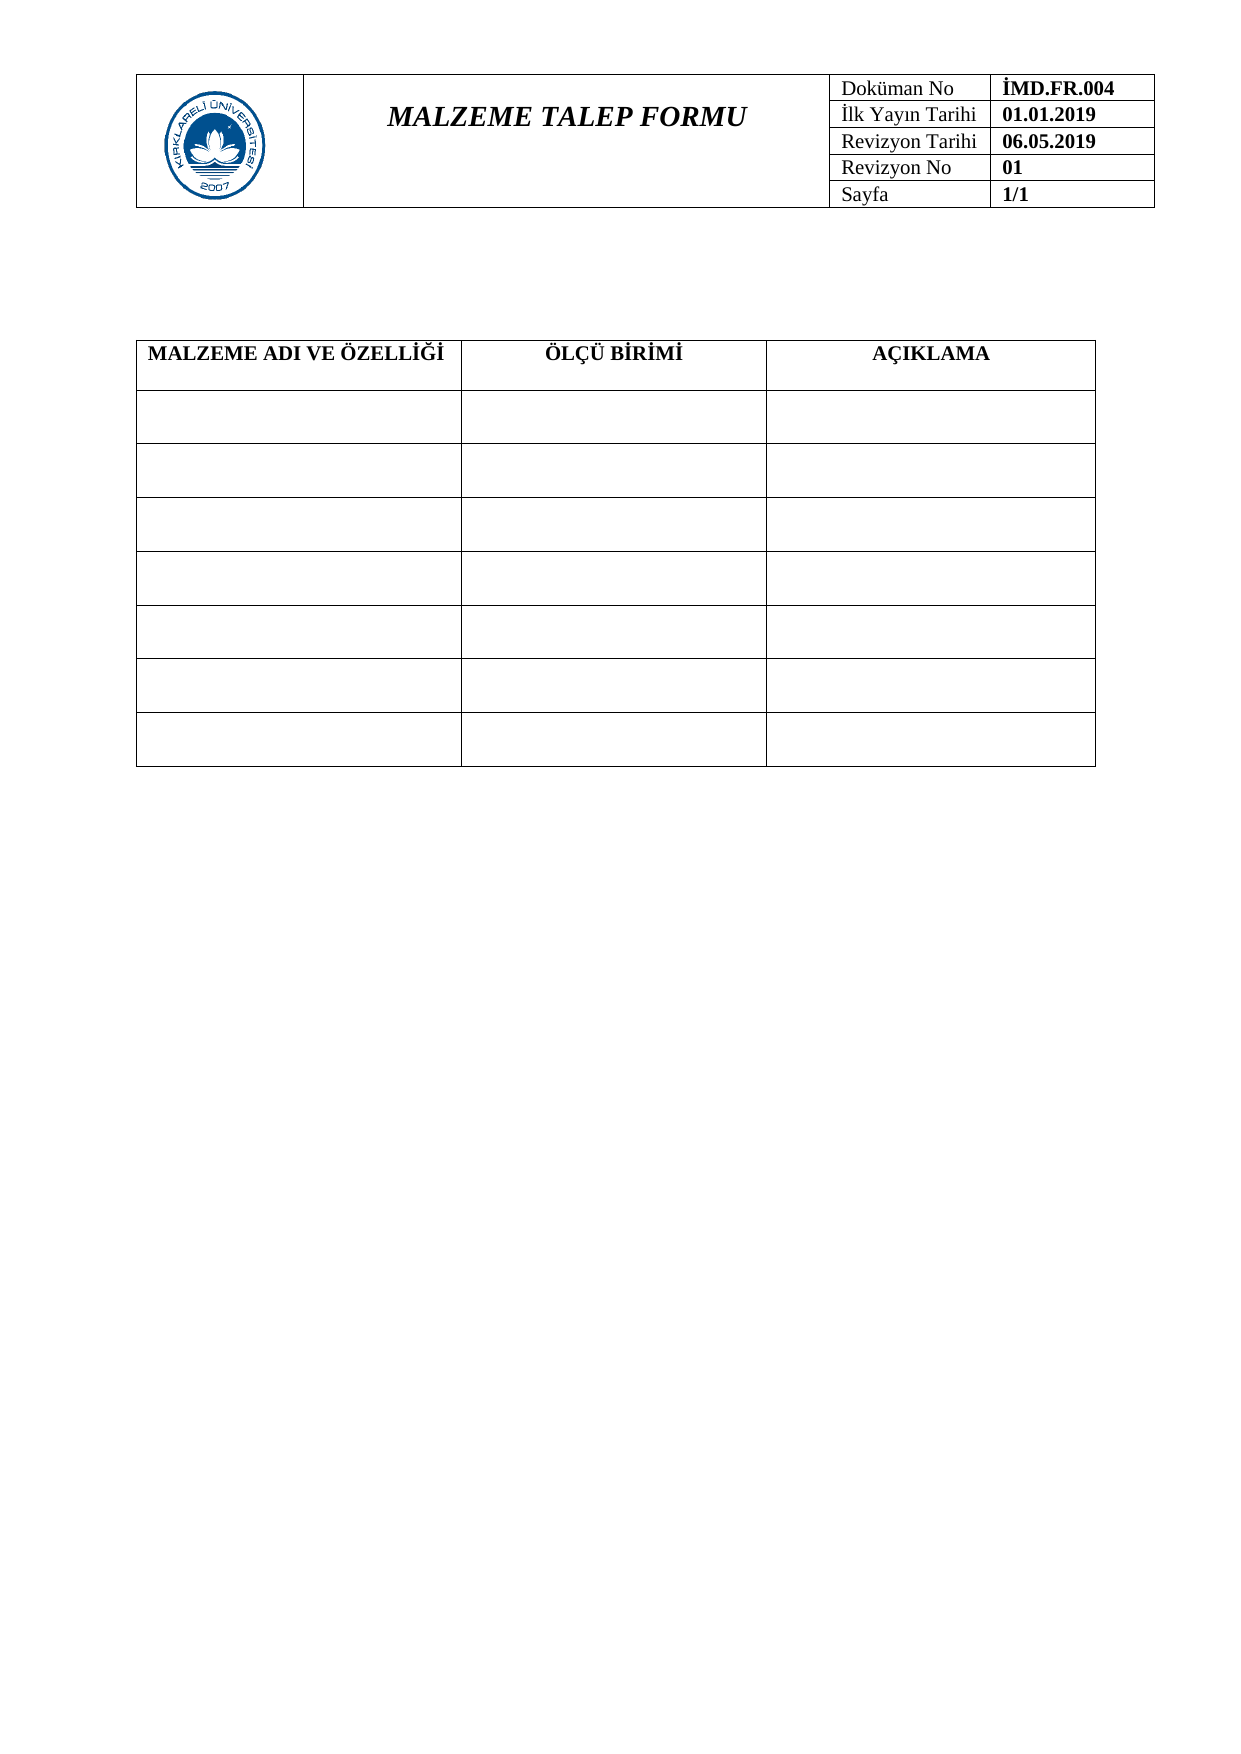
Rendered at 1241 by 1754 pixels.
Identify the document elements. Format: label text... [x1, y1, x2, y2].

table_cell [462, 552, 766, 604]
table_header ÖLÇÜ BİRİMİ [462, 341, 766, 389]
table_cell [767, 552, 1095, 604]
table_header AÇIKLAMA [767, 341, 1095, 389]
table_cell [462, 713, 766, 766]
table_cell [767, 713, 1095, 766]
table_cell [462, 498, 766, 551]
table_cell [462, 659, 766, 712]
table_cell [767, 606, 1095, 658]
table_cell [137, 552, 461, 604]
table_cell [137, 444, 461, 497]
table_cell [767, 444, 1095, 497]
table_cell [137, 713, 461, 766]
table_cell [137, 498, 461, 551]
table_cell [767, 659, 1095, 712]
table_cell [462, 606, 766, 658]
table_cell [462, 444, 766, 497]
table_cell [767, 498, 1095, 551]
table_cell [137, 391, 461, 443]
table_cell [137, 606, 461, 658]
table_cell [137, 659, 461, 712]
table_header MALZEME ADI VE ÖZELLİĞİ [137, 341, 461, 389]
picture [147, 74, 279, 208]
table_cell [462, 391, 766, 443]
table_cell [767, 391, 1095, 443]
